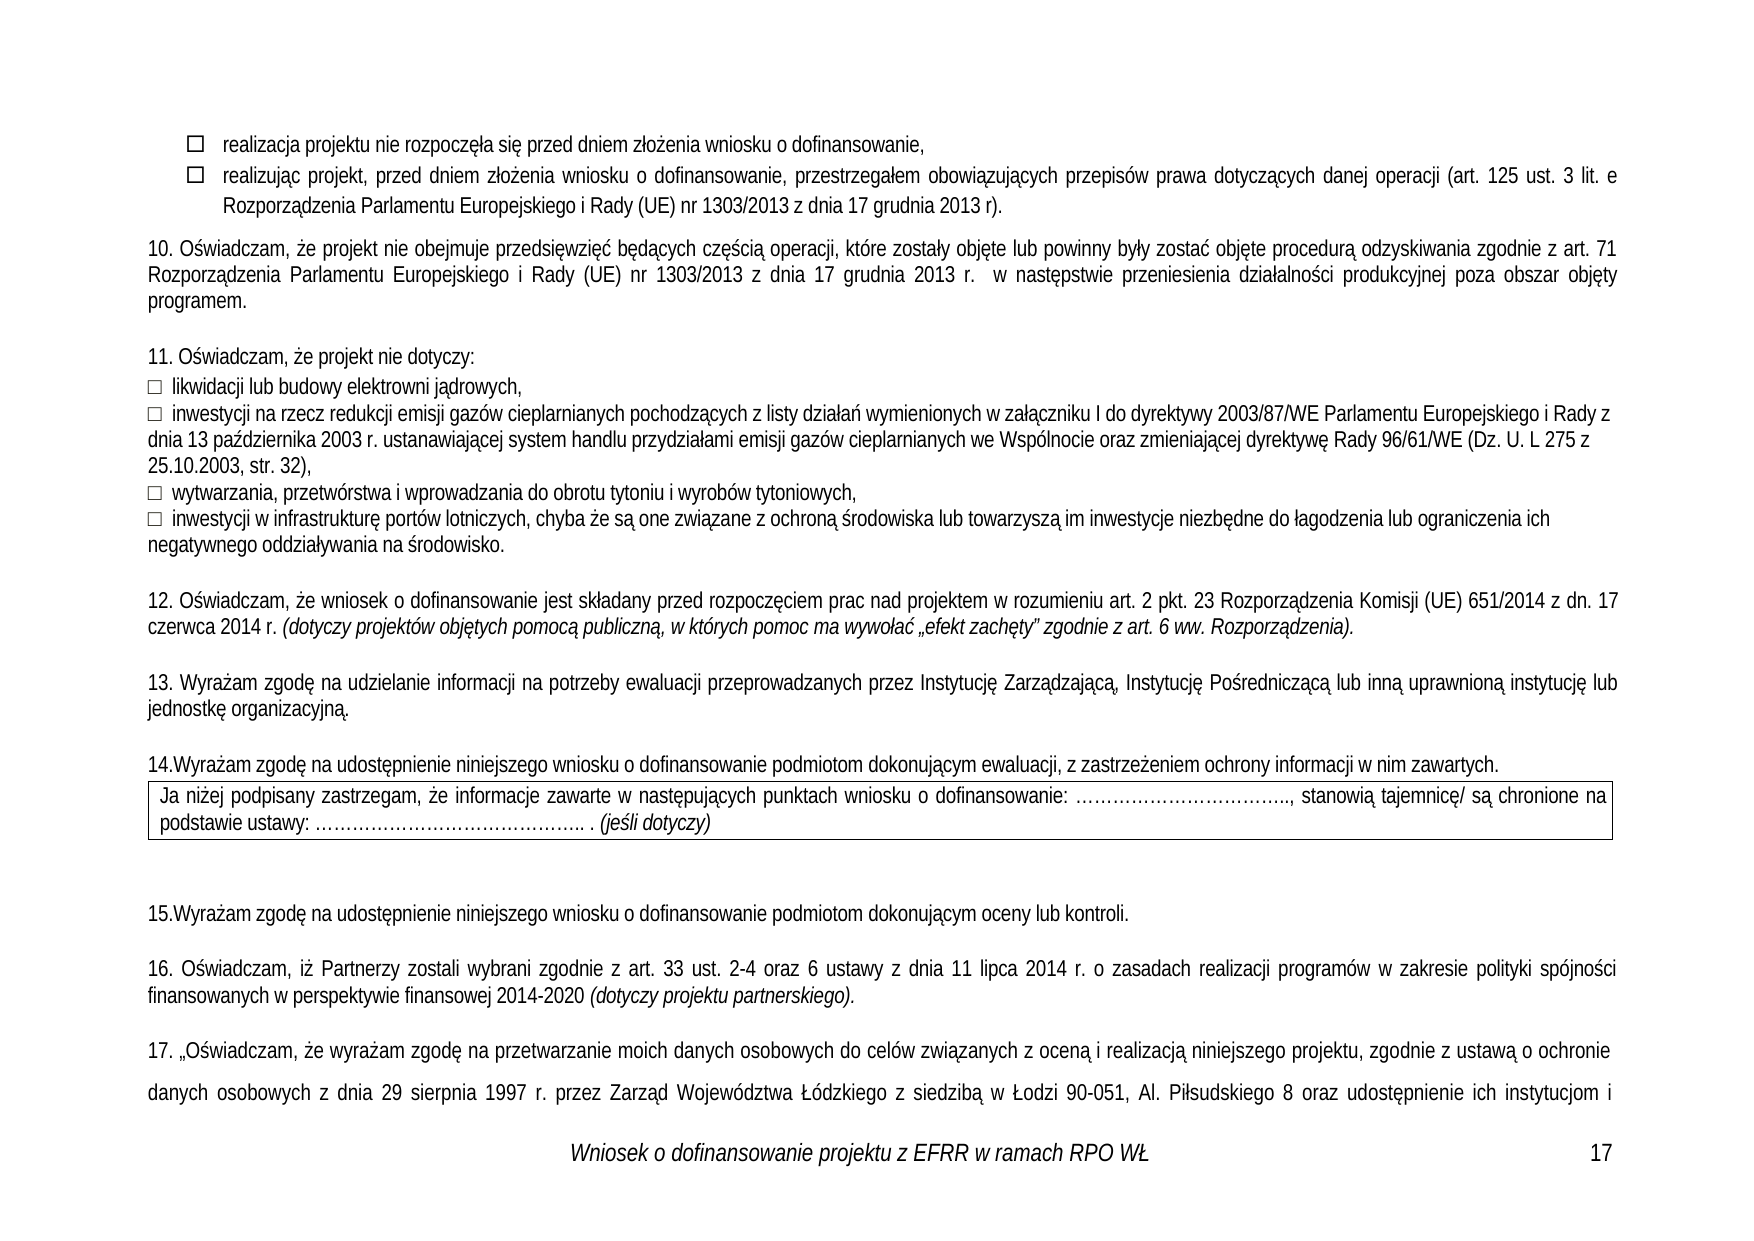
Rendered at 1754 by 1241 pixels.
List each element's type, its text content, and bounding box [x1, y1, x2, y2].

list realizując projekt, przed dniem złożenia wniosku o dofinansowanie, przestrzegałem obowiązujących przepisów prawa dotyczących danej operacji (art. 125 ust. 3 lit. e Rozporządzenia Parlamentu Europejskiego i Rady (UE) nr 1303/2013 z dnia 17 grudnia 2013 r). [185, 162, 1620, 218]
text 11. Oświadczam, że projekt nie dotyczy: [148, 343, 1620, 369]
text □ inwestycji na rzecz redukcji emisji gazów cieplarnianych pochodzących z listy działań wymienionych w załączniku I do dyrektywy 2003/87/WE Parlamentu Europejskiego i Rady z dnia 13 października 2003 r. ustanawiającej system handlu przydziałami emisji gazów cieplarnianych we Wspólnocie oraz zmieniającej dyrektywę Rady 96/61/WE (Dz. U. L 275 z 25.10.2003, str. 32), [148, 399, 1620, 479]
list realizacja projektu nie rozpoczęła się przed dniem złożenia wniosku o dofinansowanie, [185, 131, 1620, 158]
text □ likwidacji lub budowy elektrowni jądrowych, [148, 373, 1620, 399]
text 13. Wyrażam zgodę na udzielanie informacji na potrzeby ewaluacji przeprowadzanych przez Instytucję Zarządzającą, Instytucję Pośredniczącą lub inną uprawnioną instytucję lub jednostkę organizacyjną. [148, 669, 1620, 721]
text □ wytwarzania, przetwórstwa i wprowadzania do obrotu tytoniu i wyrobów tytoniowych, [148, 479, 1620, 505]
text 16. Oświadczam, iż Partnerzy zostali wybrani zgodnie z art. 33 ust. 2-4 oraz 6 ustawy z dnia 11 lipca 2014 r. o zasadach realizacji programów w zakresie polityki spójności finansowanych w perspektywie finansowej 2014-2020 (dotyczy projektu partnerskiego). [148, 955, 1620, 1008]
table_header Ja niżej podpisany zastrzegam, że informacje zawarte w następujących punktach wniosku o dofinansowanie: …………………………….., stanowią tajemnicę/ są chronione na podstawie ustawy: …………………………………….. . (jeśli dotyczy) [149, 782, 1612, 839]
text 14.Wyrażam zgodę na udostępnienie niniejszego wniosku o dofinansowanie podmiotom dokonującym ewaluacji, z zastrzeżeniem ochrony informacji w nim zawartych. [148, 751, 1620, 777]
text 15.Wyrażam zgodę na udostępnienie niniejszego wniosku o dofinansowanie podmiotom dokonującym oceny lub kontroli. [148, 900, 1620, 926]
text 12. Oświadczam, że wniosek o dofinansowanie jest składany przed rozpoczęciem prac nad projektem w rozumieniu art. 2 pkt. 23 Rozporządzenia Komisji (UE) 651/2014 z dn. 17 czerwca 2014 r. (dotyczy projektów objętych pomocą publiczną, w których pomoc ma wywołać „efekt zachęty” zgodnie z art. 6 ww. Rozporządzenia). [148, 587, 1620, 639]
text □ inwestycji w infrastrukturę portów lotniczych, chyba że są one związane z ochroną środowiska lub towarzyszą im inwestycje niezbędne do łagodzenia lub ograniczenia ich negatywnego oddziaływania na środowisko. [148, 505, 1620, 558]
text 10. Oświadczam, że projekt nie obejmuje przedsięwzięć będących częścią operacji, które zostały objęte lub powinny były zostać objęte procedurą odzyskiwania zgodnie z art. 71 Rozporządzenia Parlamentu Europejskiego i Rady (UE) nr 1303/2013 z dnia 17 grudnia 2013 r. w następstwie przeniesienia działalności produkcyjnej poza obszar objęty programem. [148, 234, 1620, 313]
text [148, 1037, 1612, 1106]
